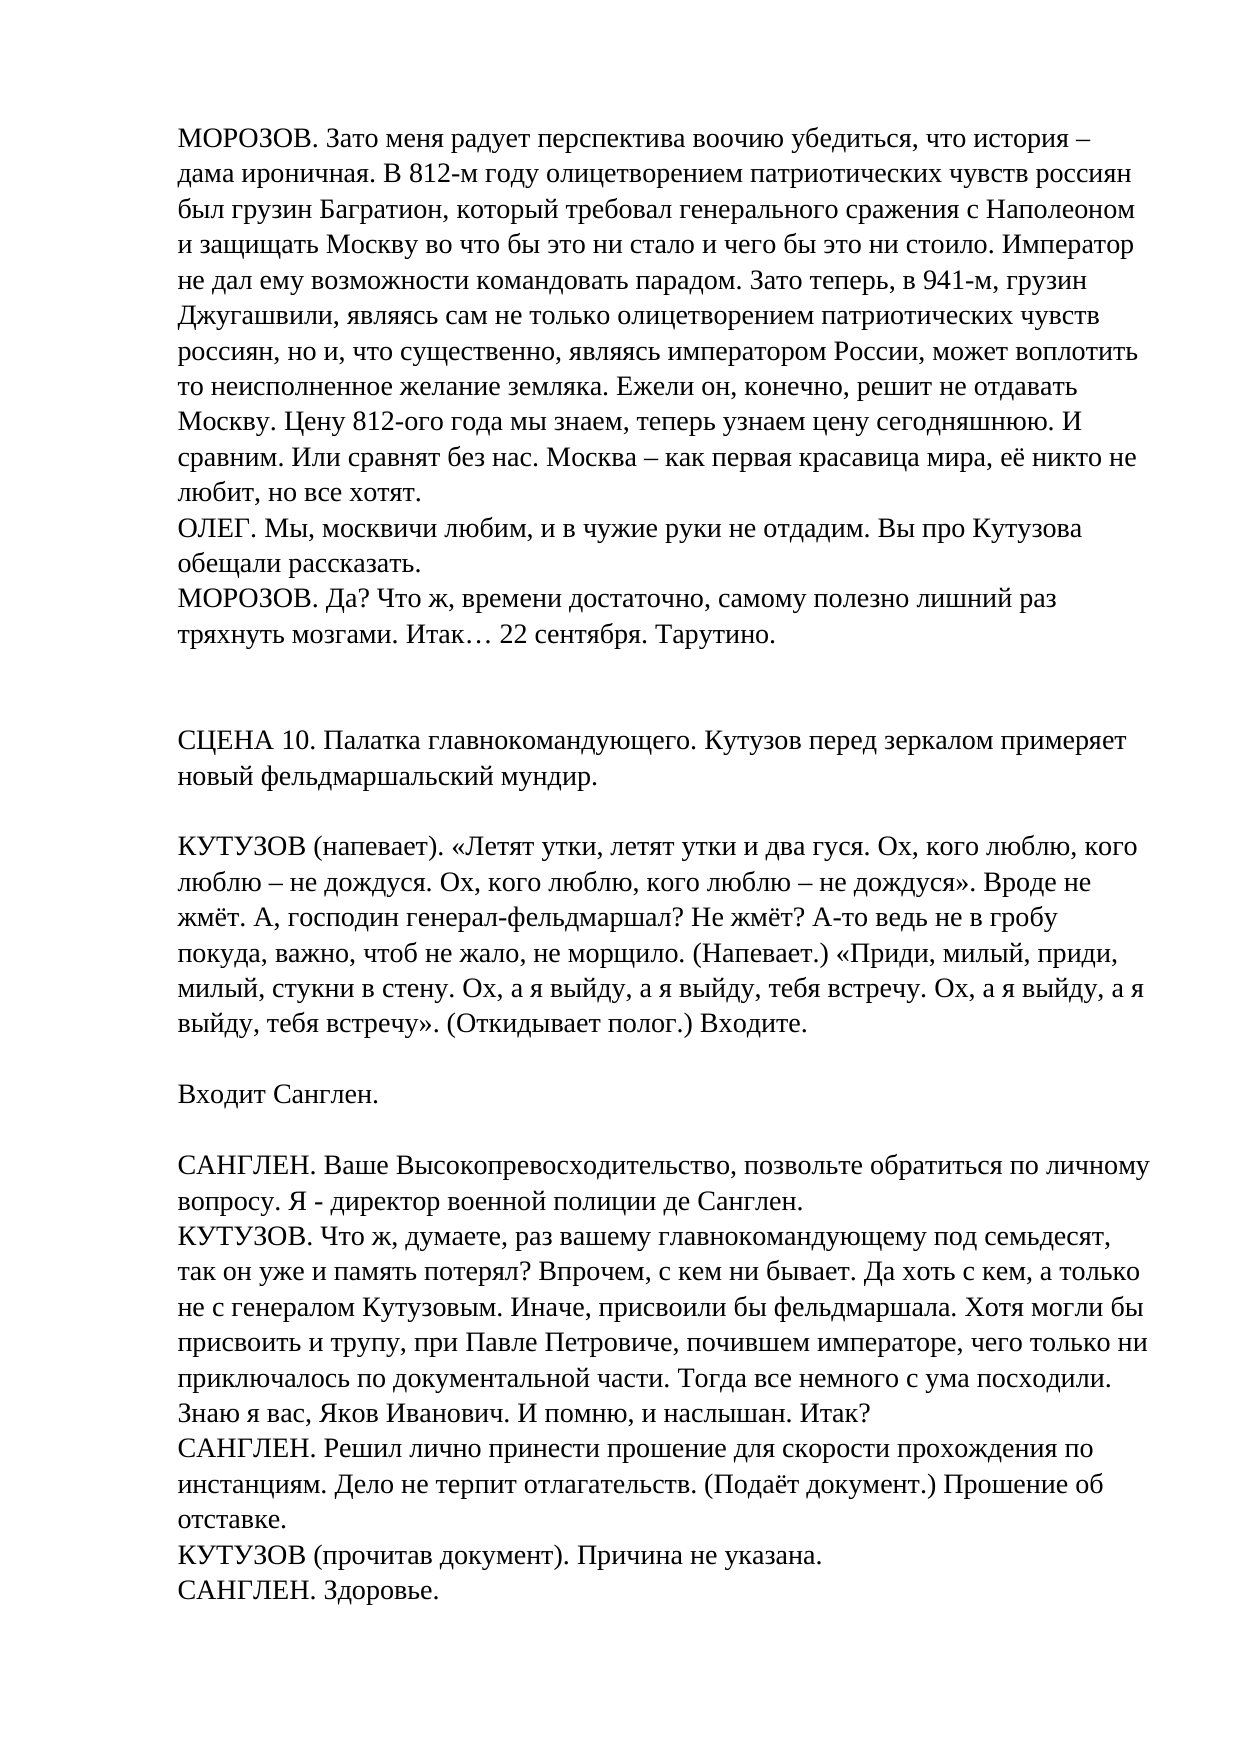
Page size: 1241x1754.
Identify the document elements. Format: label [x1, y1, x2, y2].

text [177, 118, 1152, 1606]
